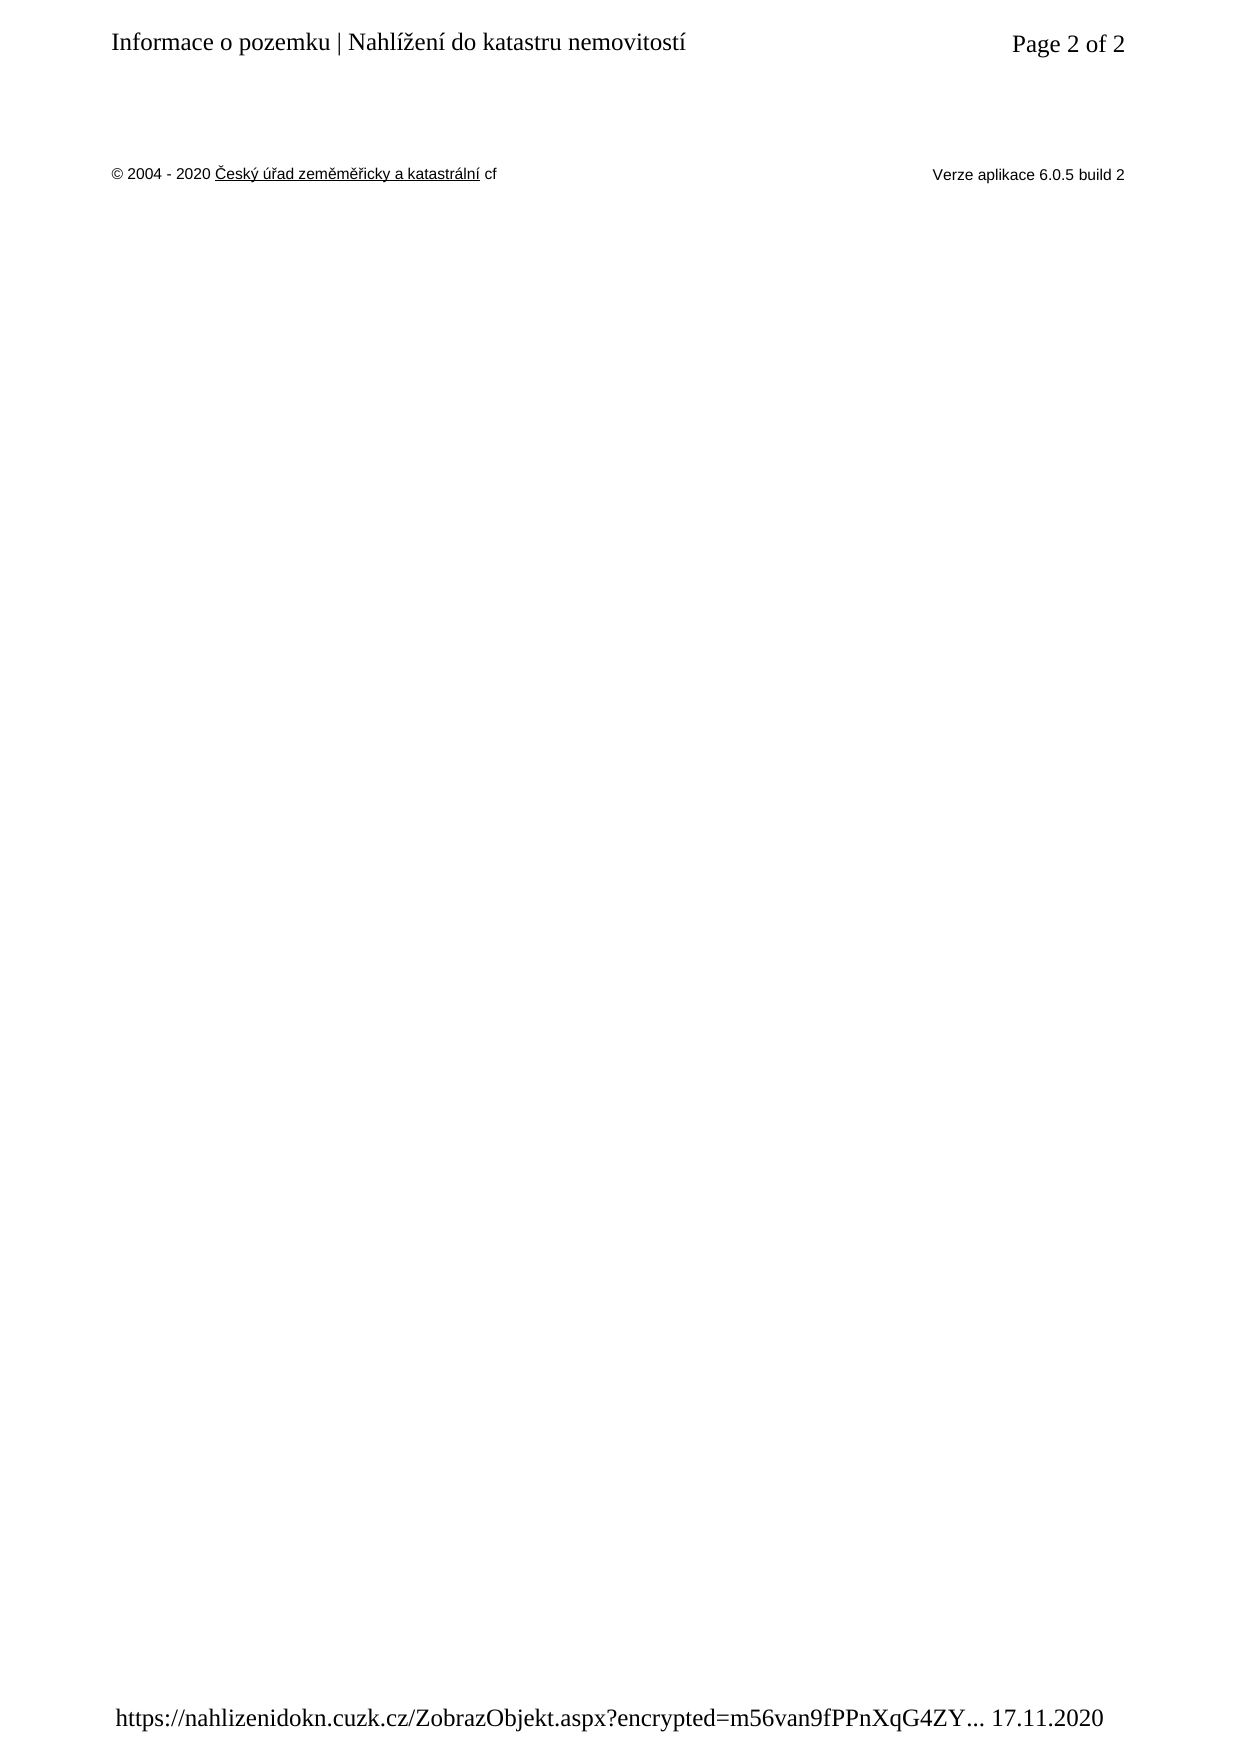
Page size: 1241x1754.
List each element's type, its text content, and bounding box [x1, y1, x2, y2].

text Verze aplikace 6.0.5 build 2 [932, 166, 1125, 184]
text Informace o pozemku | Nahlížení do katastru nemovitostí [111, 28, 686, 56]
text © 2004 - 2020 Český úřad zeměměřicky a katastrální cf [111, 165, 497, 183]
text https://nahlizenidokn.cuzk.cz/ZobrazObjekt.aspx?encrypted=m56van9fPPnXqG4ZY... 17.11.2020 [115, 1704, 1104, 1732]
text Page 2 of 2 [1012, 30, 1125, 58]
